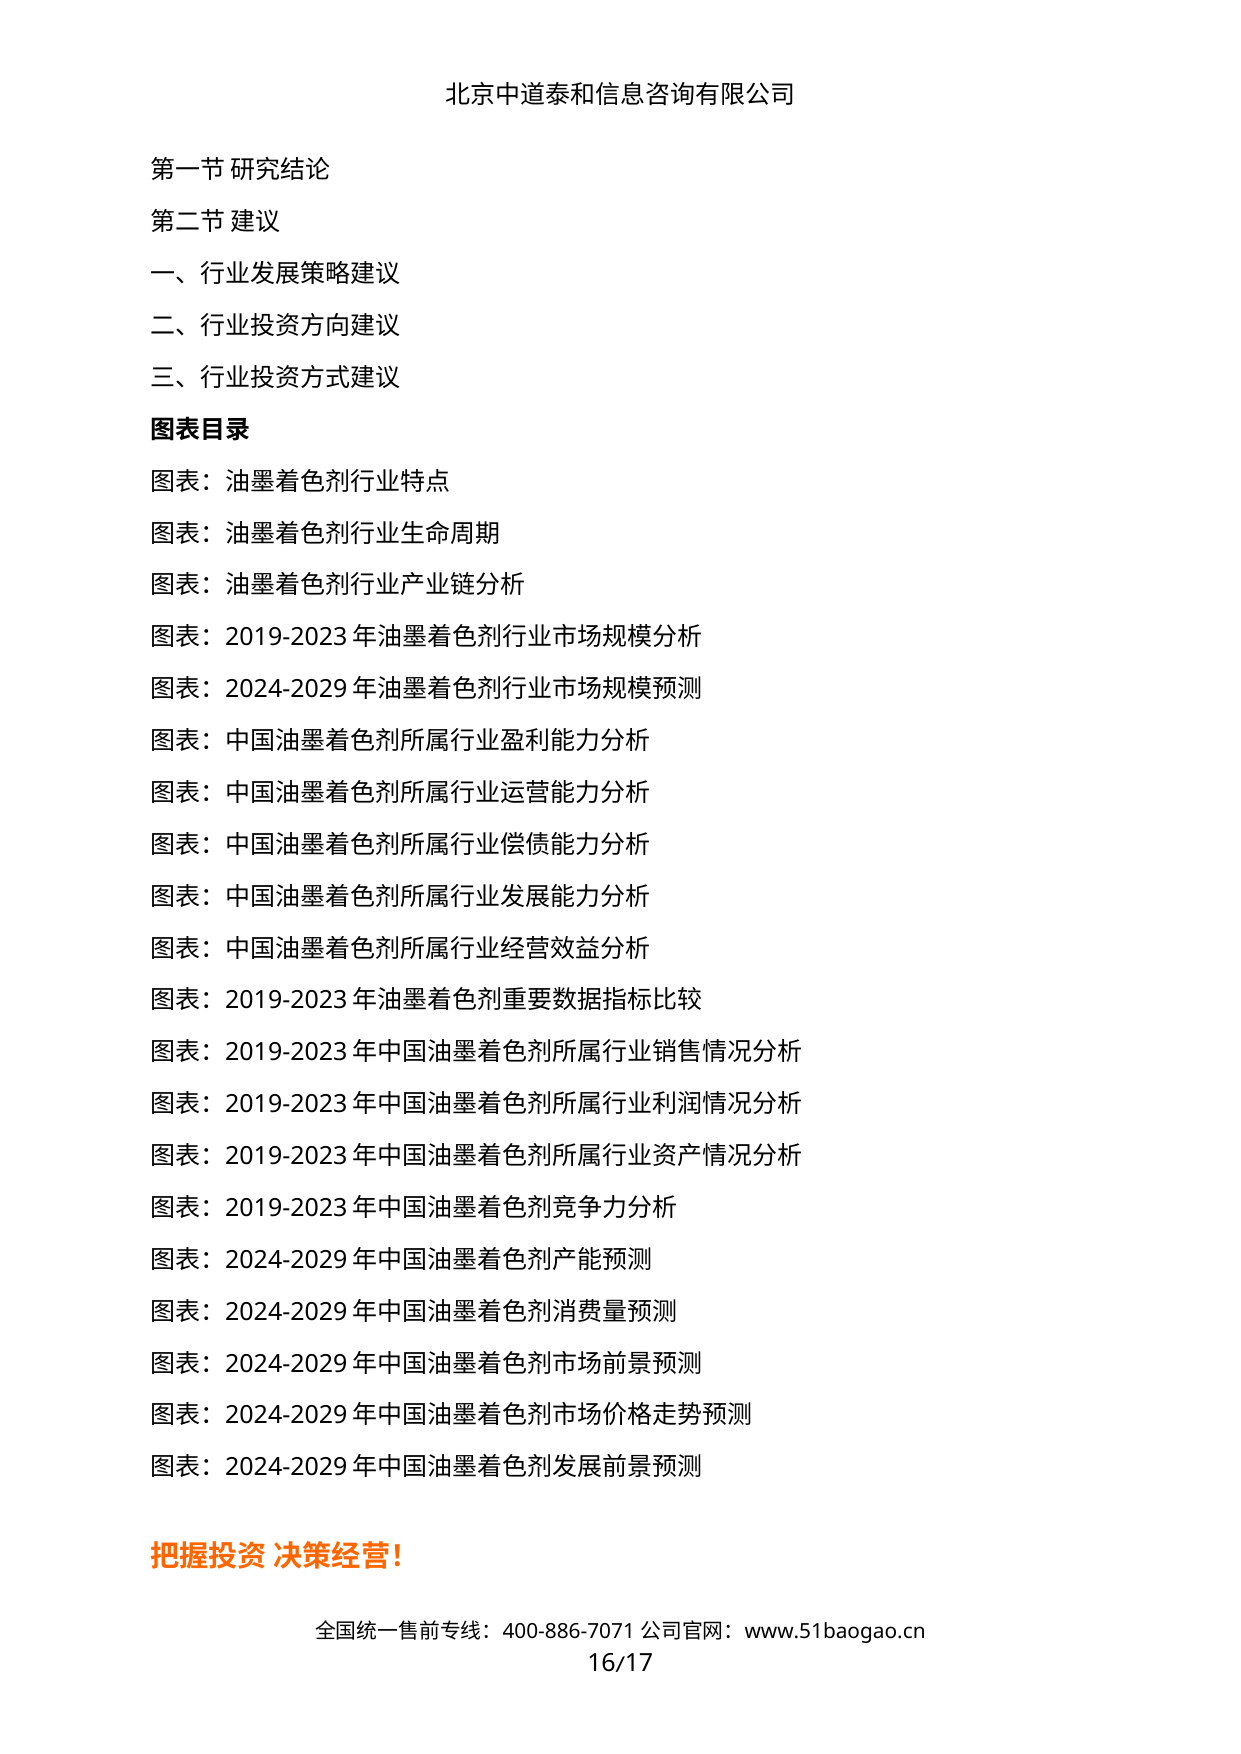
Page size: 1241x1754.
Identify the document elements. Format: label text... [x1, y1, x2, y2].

text 一、行业发展策略建议 [150, 254, 1090, 290]
text 图表：油墨着色剂行业生命周期 [150, 513, 1090, 549]
text 图表目录 [150, 409, 1090, 446]
text 图表：中国油墨着色剂所属行业偿债能力分析 [150, 824, 1090, 861]
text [150, 1499, 1090, 1575]
text 图表：中国油墨着色剂所属行业经营效益分析 [150, 928, 1090, 964]
text 图表：2024-2029年中国油墨着色剂市场前景预测 [150, 1343, 1090, 1379]
text 图表：2019-2023年中国油墨着色剂所属行业销售情况分析 [150, 1032, 1090, 1068]
text 图表：2019-2023年中国油墨着色剂竞争力分析 [150, 1187, 1090, 1224]
text 图表：2024-2029年中国油墨着色剂市场价格走势预测 [150, 1395, 1090, 1431]
text 图表：2019-2023年油墨着色剂行业市场规模分析 [150, 617, 1090, 653]
text 三、行业投资方式建议 [150, 357, 1090, 394]
text 图表：2019-2023年中国油墨着色剂所属行业资产情况分析 [150, 1136, 1090, 1172]
text 第二节 建议 [150, 202, 1090, 238]
text 图表：中国油墨着色剂所属行业盈利能力分析 [150, 721, 1090, 757]
text 图表：2019-2023年中国油墨着色剂所属行业利润情况分析 [150, 1084, 1090, 1120]
text 图表：中国油墨着色剂所属行业运营能力分析 [150, 772, 1090, 809]
text 第一节 研究结论 [150, 150, 1090, 186]
text 图表：中国油墨着色剂所属行业发展能力分析 [150, 876, 1090, 912]
text 图表：2024-2029年中国油墨着色剂消费量预测 [150, 1291, 1090, 1327]
text 二、行业投资方向建议 [150, 306, 1090, 342]
text 图表：2024-2029年中国油墨着色剂发展前景预测 [150, 1447, 1090, 1483]
text 图表：油墨着色剂行业产业链分析 [150, 565, 1090, 601]
text 图表：2019-2023年油墨着色剂重要数据指标比较 [150, 980, 1090, 1016]
text 图表：2024-2029年油墨着色剂行业市场规模预测 [150, 669, 1090, 705]
text 图表：2024-2029年中国油墨着色剂产能预测 [150, 1239, 1090, 1276]
text 图表：油墨着色剂行业特点 [150, 461, 1090, 497]
